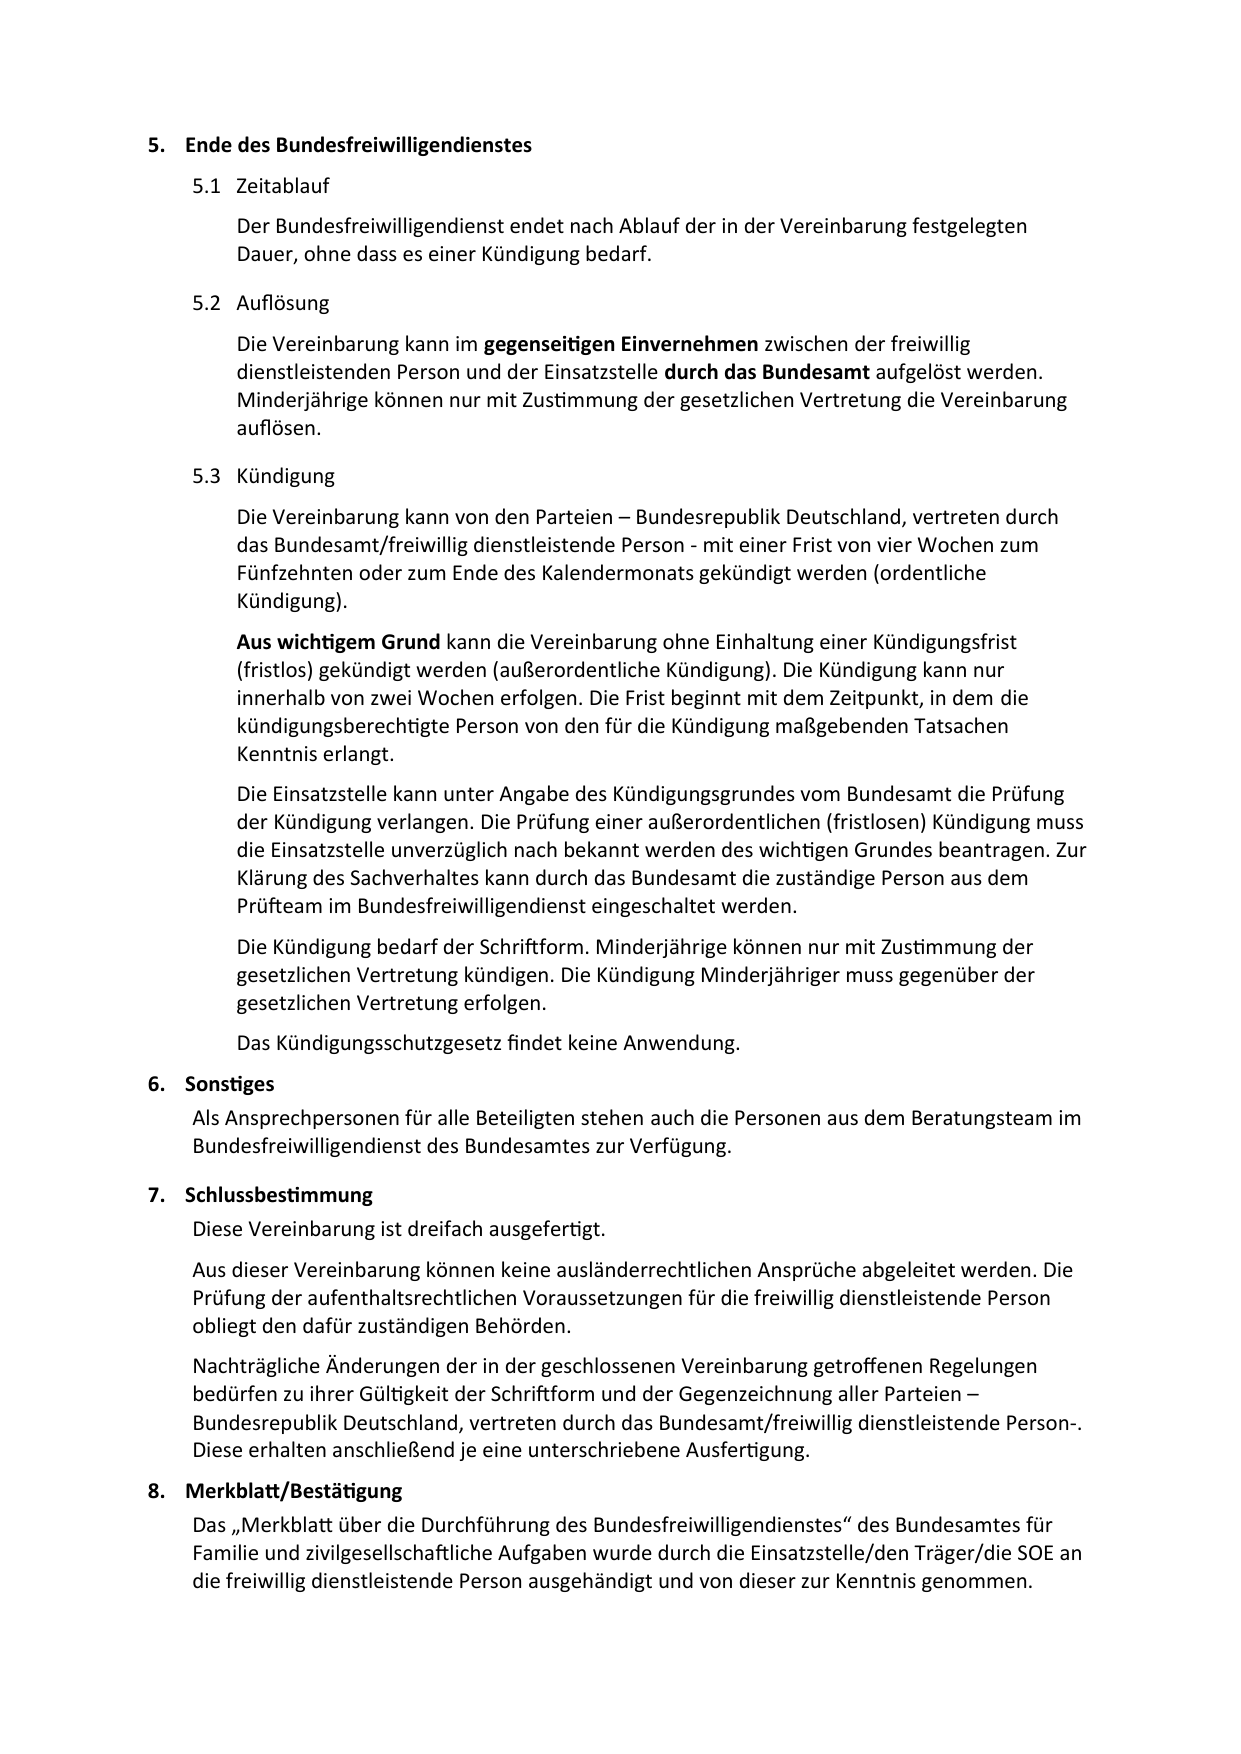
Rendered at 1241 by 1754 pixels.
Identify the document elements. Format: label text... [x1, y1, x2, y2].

text Die Vereinbarung kann von den Parteien – Bundesrepublik Deutschland, vertreten durch das Bundesamt/freiwillig dienstleistende Person - mit einer Frist von vier Wochen zum Fünfzehnten oder zum Ende des Kalendermonats gekündigt werden (ordentliche Kündigung). [236, 502, 1092, 614]
text Aus dieser Vereinbarung können keine ausländerrechtlichen Ansprüche abgeleitet werden. Die Prüfung der aufenthaltsrechtlichen Voraussetzungen für die freiwillig dienstleistende Person obliegt den dafür zuständigen Behörden. [192, 1255, 1092, 1339]
text Aus wichtigem Grund kann die Vereinbarung ohne Einhaltung einer Kündigungsfrist (fristlos) gekündigt werden (außerordentliche Kündigung). Die Kündigung kann nur innerhalb von zwei Wochen erfolgen. Die Frist beginnt mit dem Zeitpunkt, in dem die kündigungsberechtigte Person von den für die Kündigung maßgebenden Tatsachen Kenntnis erlangt. [236, 627, 1092, 767]
text Nachträgliche Änderungen der in der geschlossenen Vereinbarung getroffenen Regelungen bedürfen zu ihrer Gültigkeit der Schriftform und der Gegenzeichnung aller Parteien –Bundesrepublik Deutschland, vertreten durch das Bundesamt/freiwillig dienstleistende Person-. Diese erhalten anschließend je eine unterschriebene Ausfertigung. [192, 1352, 1092, 1464]
text Die Kündigung bedarf der Schriftform. Minderjährige können nur mit Zustimmung der gesetzlichen Vertretung kündigen. Die Kündigung Minderjähriger muss gegenüber der gesetzlichen Vertretung erfolgen. [236, 932, 1092, 1016]
text Das „Merkblatt über die Durchführung des Bundesfreiwilligendienstes“ des Bundesamtes für Familie und zivilgesellschaftliche Aufgaben wurde durch die Einsatzstelle/den Träger/die SOE an die freiwillig dienstleistende Person ausgehändigt und von dieser zur Kenntnis genommen. [192, 1510, 1092, 1594]
text Der Bundesfreiwilligendienst endet nach Ablauf der in der Vereinbarung festgelegten Dauer, ohne dass es einer Kündigung bedarf. [236, 211, 1092, 267]
subtitle Schlussbestimmung [148, 1180, 1092, 1208]
text Als Ansprechpersonen für alle Beteiligten stehen auch die Personen aus dem Beratungsteam im Bundesfreiwilligendienst des Bundesamtes zur Verfügung. [192, 1103, 1092, 1159]
subtitle 5.3 Kündigung [192, 462, 1092, 490]
subtitle Merkblatt/Bestätigung [148, 1476, 1092, 1504]
text Das Kündigungsschutzgesetz findet keine Anwendung. [236, 1028, 1092, 1057]
subtitle 5.1 Zeitablauf [192, 171, 1092, 199]
text Die Vereinbarung kann im gegenseitigen Einvernehmen zwischen der freiwillig dienstleistenden Person und der Einsatzstelle durch das Bundesamt aufgelöst werden. Minderjährige können nur mit Zustimmung der gesetzlichen Vertretung die Vereinbarung auflösen. [236, 329, 1092, 441]
subtitle Ende des Bundesfreiwilligendienstes [148, 130, 1092, 158]
subtitle 5.2 Auflösung [192, 288, 1092, 316]
subtitle Sonstiges [148, 1069, 1092, 1097]
text Die Einsatzstelle kann unter Angabe des Kündigungsgrundes vom Bundesamt die Prüfung der Kündigung verlangen. Die Prüfung einer außerordentlichen (fristlosen) Kündigung muss die Einsatzstelle unverzüglich nach bekannt werden des wichtigen Grundes beantragen. Zur Klärung des Sachverhaltes kann durch das Bundesamt die zuständige Person aus dem Prüfteam im Bundesfreiwilligendienst eingeschaltet werden. [236, 779, 1092, 919]
text Diese Vereinbarung ist dreifach ausgefertigt. [192, 1214, 1092, 1242]
